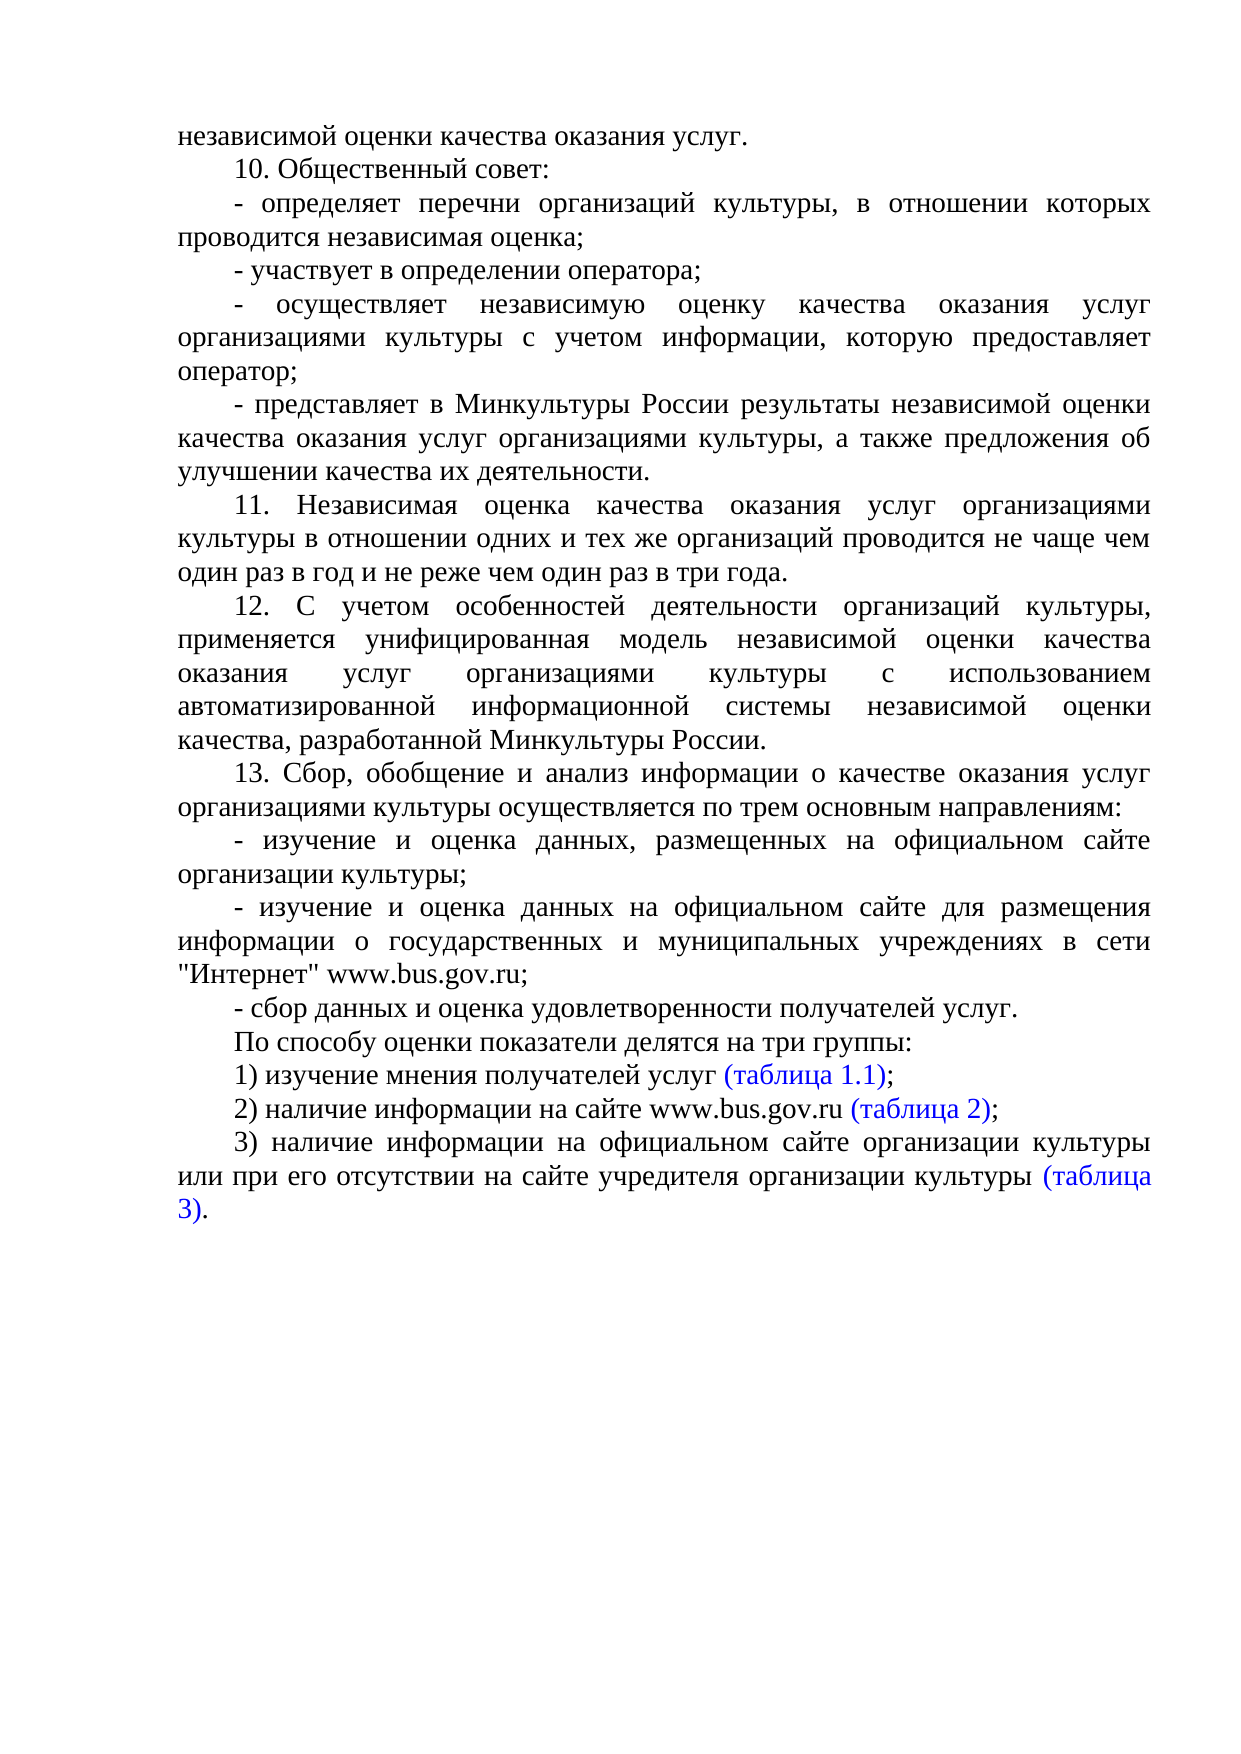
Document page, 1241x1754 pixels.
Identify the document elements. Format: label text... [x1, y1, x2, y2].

text 1) изучение мнения получателей услуг (таблица 1.1); [177, 1057, 1152, 1091]
text 13. Сбор, обобщение и анализ информации о качестве оказания услуг организациями культуры осуществляется по трем основным направлениям: [177, 755, 1152, 822]
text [177, 118, 1152, 152]
text - осуществляет независимую оценку качества оказания услуг организациями культуры с учетом информации, которую предоставляет оператор; [177, 286, 1152, 386]
text - сбор данных и оценка удовлетворенности получателей услуг. [177, 990, 1152, 1024]
text По способу оценки показатели делятся на три группы: [177, 1024, 1152, 1057]
text - участвует в определении оператора; [177, 252, 1152, 286]
text - определяет перечни организаций культуры, в отношении которых проводится независимая оценка; [177, 185, 1152, 252]
text 12. С учетом особенностей деятельности организаций культуры, применяется унифицированная модель независимой оценки качества оказания услуг организациями культуры с использованием автоматизированной информационной системы независимой оценки качества, разработанной Минкультуры России. [177, 588, 1152, 755]
text 10. Общественный совет: [177, 152, 1152, 185]
text 3) наличие информации на официальном сайте организации культуры или при его отсутствии на сайте учредителя организации культуры (таблица 3). [177, 1124, 1152, 1225]
text - изучение и оценка данных на официальном сайте для размещения информации о государственных и муниципальных учреждениях в сети "Интернет" www.bus.gov.ru; [177, 889, 1152, 990]
text - изучение и оценка данных, размещенных на официальном сайте организации культуры; [177, 822, 1152, 889]
text 2) наличие информации на сайте www.bus.gov.ru (таблица 2); [177, 1091, 1152, 1124]
text - представляет в Минкультуры России результаты независимой оценки качества оказания услуг организациями культуры, а также предложения об улучшении качества их деятельности. [177, 386, 1152, 487]
text 11. Независимая оценка качества оказания услуг организациями культуры в отношении одних и тех же организаций проводится не чаще чем один раз в год и не реже чем один раз в три года. [177, 487, 1152, 588]
